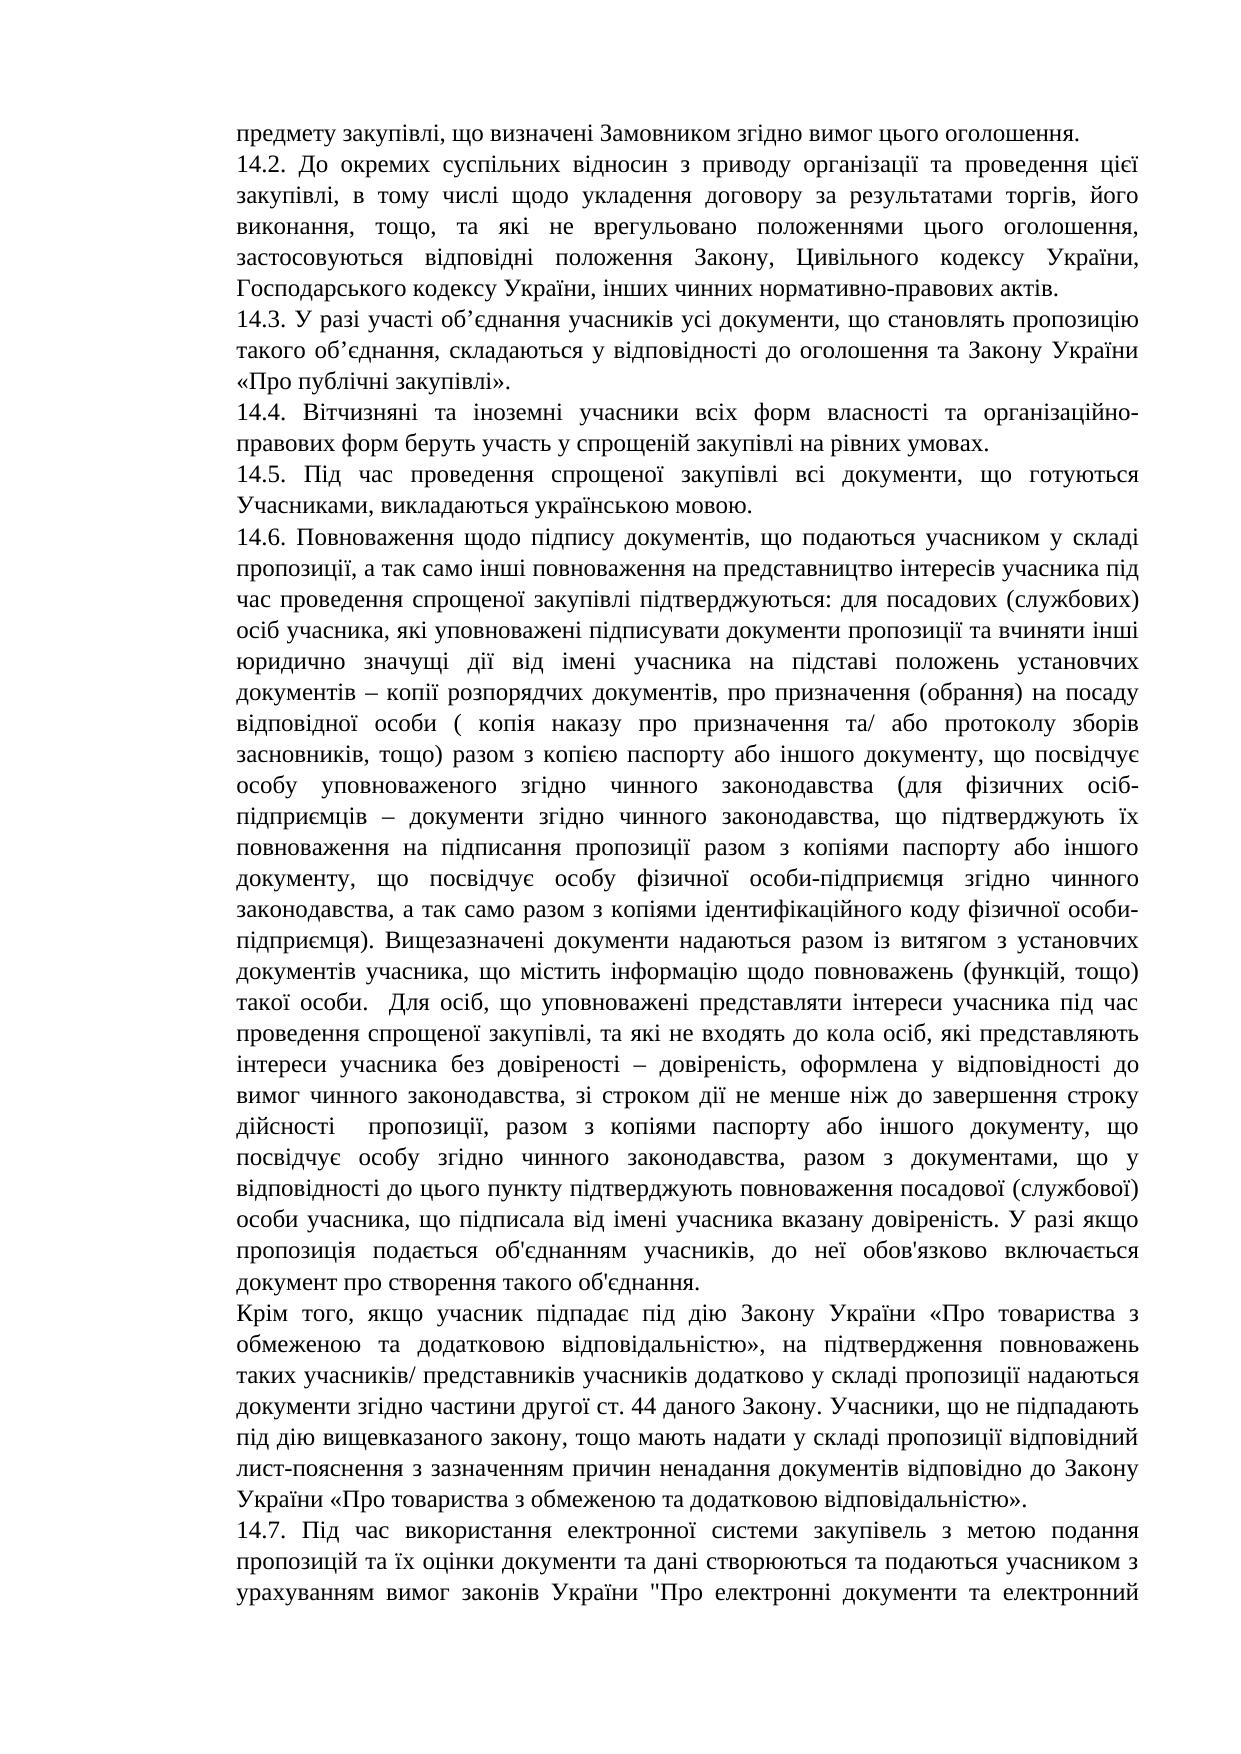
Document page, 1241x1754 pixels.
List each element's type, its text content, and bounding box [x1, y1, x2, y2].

list Крім того, якщо учасник підпадає під дію Закону України «Про товариства з обмеженою та додатковою відповідальністю», на підтвердження повноважень таких учасників/ представників учасників додатково у складі пропозиції надаються документи згідно частини другої ст. 44 даного Закону. Учасники, що не підпадають під дію вищевказаного закону, тощо мають надати у складі пропозиції відповідний лист-пояснення з зазначенням причин ненадання документів відповідно до Закону України «Про товариства з обмеженою та додатковою відповідальністю». [236, 1298, 1140, 1513]
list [236, 1515, 1140, 1606]
list 14.6. Повноваження щодо підпису документів, що подаються учасником у складі пропозиції, а так само інші повноваження на представництво інтересів учасника під час проведення спрощеної закупівлі підтверджуються: для посадових (службових) осіб учасника, які уповноважені підписувати документи пропозиції та вчиняти інші юридично значущі дії від імені учасника на підставі положень установчих документів – копії розпорядчих документів, про призначення (обрання) на посаду відповідної особи ( копія наказу про призначення та/ або протоколу зборів засновників, тощо) разом з копією паспорту або іншого документу, що посвідчує особу уповноваженого згідно чинного законодавства (для фізичних осіб-підприємців – документи згідно чинного законодавства, що підтверджують їх повноваження на підписання пропозиції разом з копіями паспорту або іншого документу, що посвідчує особу фізичної особи-підприємця згідно чинного законодавства, а так само разом з копіями ідентифікаційного коду фізичної особи-підприємця). Вищезазначені документи надаються разом із витягом з установчих документів учасника, що містить інформацію щодо повноважень (функцій, тощо) такої особи. Для осіб, що уповноважені представляти інтереси учасника під час проведення спрощеної закупівлі, та які не входять до кола осіб, які представляють інтереси учасника без довіреності – довіреність, оформлена у відповідності до вимог чинного законодавства, зі строком дії не менше ніж до завершення строку дійсності пропозиції, разом з копіями паспорту або іншого документу, що посвідчує особу згідно чинного законодавства, разом з документами, що у відповідності до цього пункту підтверджують повноваження посадової (службової) особи учасника, що підписала від імені учасника вказану довіреність. У разі якщо пропозиція подається об'єднанням учасників, до неї обов'язково включається документ про створення такого об'єднання. [236, 522, 1140, 1295]
list 14.3. У разі участі об’єднання учасників усі документи, що становлять пропозицію такого об’єднання, складаються у відповідності до оголошення та Закону України «Про публічні закупівлі». [236, 304, 1140, 395]
list 14.5. Під час проведення спрощеної закупівлі всі документи, що готуються Учасниками, викладаються українською мовою. [236, 459, 1140, 519]
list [236, 118, 1140, 147]
list 14.4. Вітчизняні та іноземні учасники всіх форм власності та організаційно-правових форм беруть участь у спрощеній закупівлі на рівних умовах. [236, 397, 1140, 457]
list 14.2. До окремих суспільних відносин з приводу організації та проведення цієї закупівлі, в тому числі щодо укладення договору за результатами торгів, його виконання, тощо, та які не врегульовано положеннями цього оголошення, застосовуються відповідні положення Закону, Цивільного кодексу України, Господарського кодексу України, інших чинних нормативно-правових актів. [236, 149, 1140, 302]
